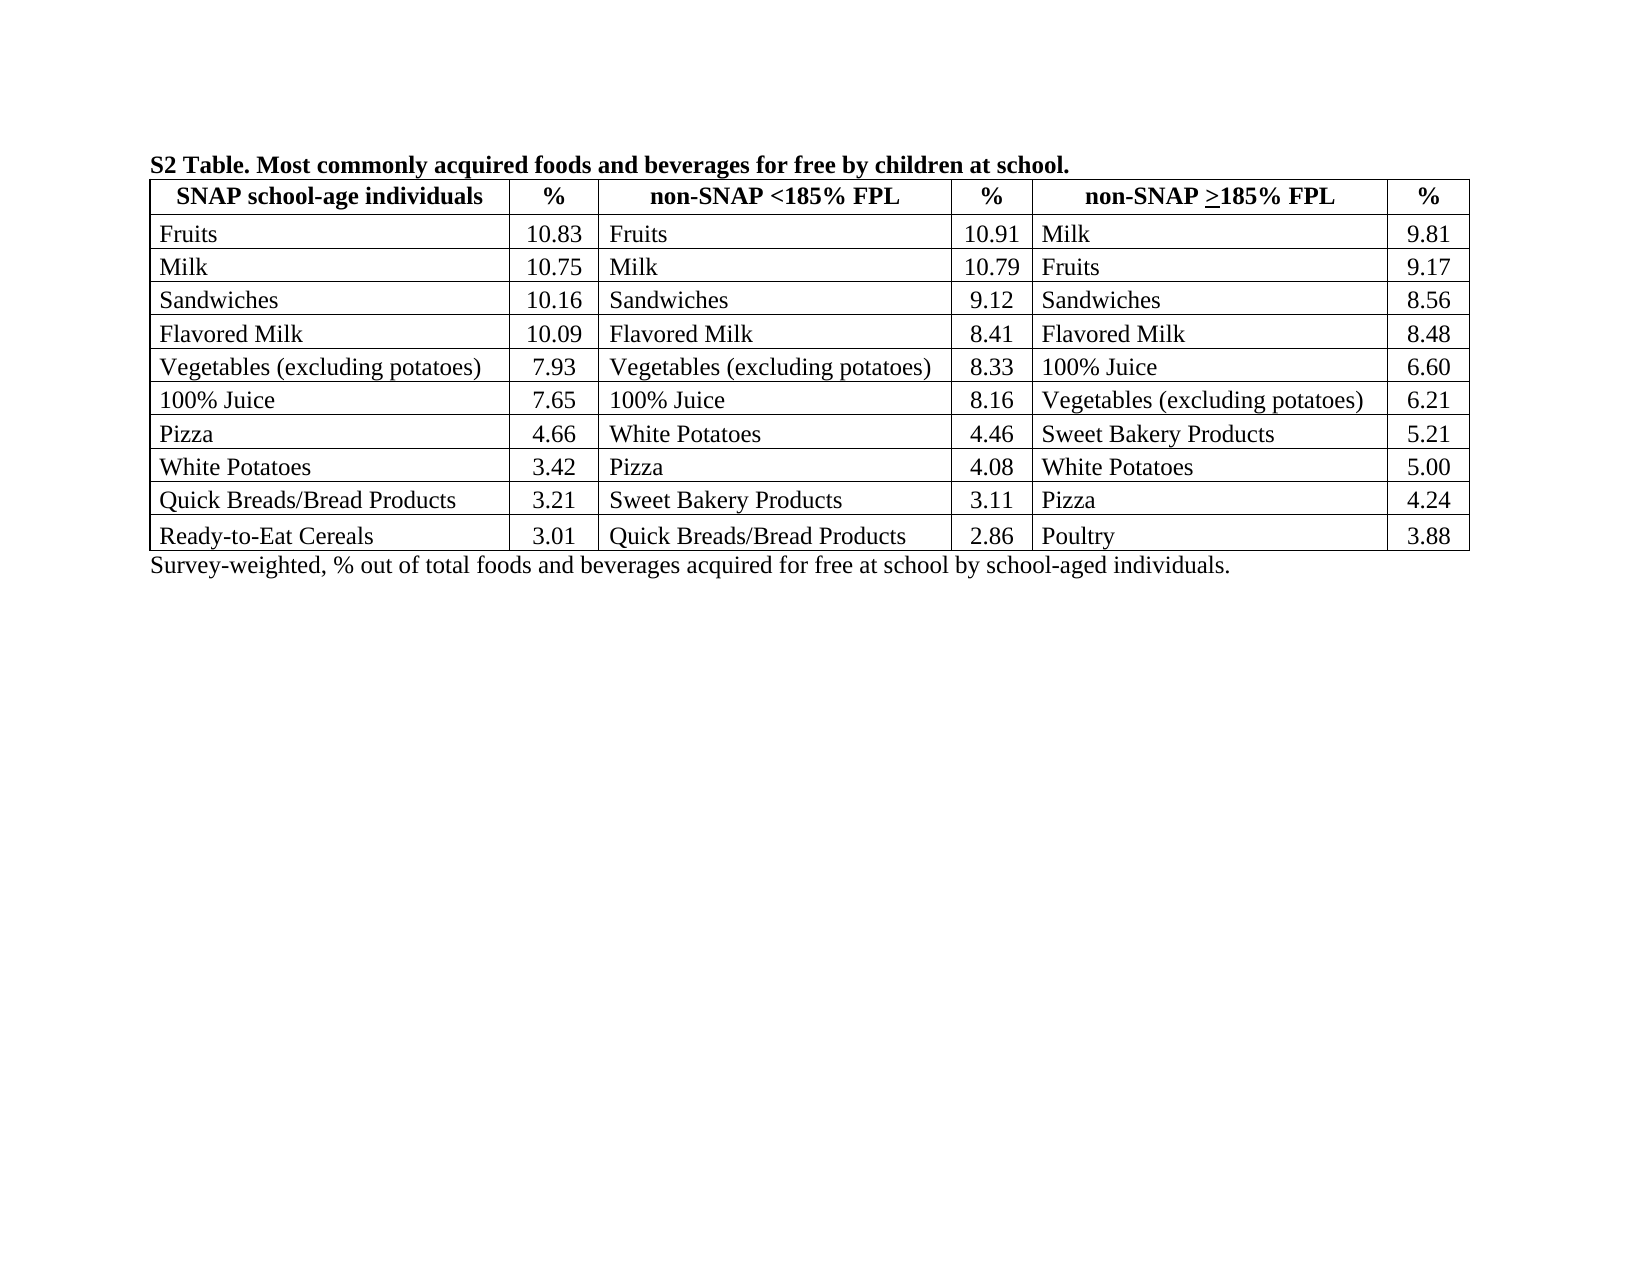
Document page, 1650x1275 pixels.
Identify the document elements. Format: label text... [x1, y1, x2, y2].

table_cell Fruits [1033, 249, 1387, 281]
table_cell 8.33 [952, 349, 1032, 381]
table_cell Pizza [1033, 482, 1387, 514]
text Survey-weighted, % out of total foods and beverages acquired for free at school by school-aged individuals. [150, 551, 1500, 579]
table_cell White Potatoes [599, 415, 951, 447]
table_cell 7.93 [510, 349, 598, 381]
table_cell Vegetables (excluding potatoes) [599, 349, 951, 381]
table_cell Milk [599, 249, 951, 281]
table_cell 10.75 [510, 249, 598, 281]
table_cell Milk [1033, 215, 1387, 247]
table_cell 5.21 [1388, 415, 1469, 447]
table_cell White Potatoes [1033, 449, 1387, 481]
table_cell 3.01 [510, 515, 598, 549]
table_header % [510, 180, 598, 214]
table_cell 9.81 [1388, 215, 1469, 247]
table_cell 10.16 [510, 282, 598, 314]
table_cell 9.17 [1388, 249, 1469, 281]
table_cell Sweet Bakery Products [599, 482, 951, 514]
table_header non-SNAP >185% FPL [1033, 180, 1387, 214]
table_cell Fruits [151, 215, 509, 247]
table_cell Flavored Milk [1033, 315, 1387, 347]
table_cell Flavored Milk [599, 315, 951, 347]
table_cell Sandwiches [599, 282, 951, 314]
table_cell Sandwiches [151, 282, 509, 314]
table_cell Poultry [1033, 515, 1387, 549]
table_header SNAP school-age individuals [151, 180, 509, 214]
text S2 Table. Most commonly acquired foods and beverages for free by children at school. [150, 150, 1500, 179]
table_header non-SNAP <185% FPL [599, 180, 951, 214]
table_cell Quick Breads/Bread Products [599, 515, 951, 549]
table_cell Ready-to-Eat Cereals [151, 515, 509, 549]
table_cell 10.79 [952, 249, 1032, 281]
table_cell Fruits [599, 215, 951, 247]
table_cell 8.16 [952, 382, 1032, 414]
table_cell Vegetables (excluding potatoes) [1033, 382, 1387, 414]
table_cell 4.46 [952, 415, 1032, 447]
table_cell 6.60 [1388, 349, 1469, 381]
table_cell Quick Breads/Bread Products [151, 482, 509, 514]
table_cell 8.41 [952, 315, 1032, 347]
table_cell 4.66 [510, 415, 598, 447]
table_cell 6.21 [1388, 382, 1469, 414]
table_cell Milk [151, 249, 509, 281]
table_cell 8.56 [1388, 282, 1469, 314]
table_cell 4.08 [952, 449, 1032, 481]
table_cell 4.24 [1388, 482, 1469, 514]
table_cell 3.11 [952, 482, 1032, 514]
table_cell Pizza [151, 415, 509, 447]
table_cell White Potatoes [151, 449, 509, 481]
table_cell 5.00 [1388, 449, 1469, 481]
table_cell Pizza [599, 449, 951, 481]
table_cell Vegetables (excluding potatoes) [151, 349, 509, 381]
table_header % [952, 180, 1032, 214]
table_cell Sandwiches [1033, 282, 1387, 314]
table_cell 100% Juice [151, 382, 509, 414]
table_cell 100% Juice [1033, 349, 1387, 381]
table_cell 3.42 [510, 449, 598, 481]
table_cell 9.12 [952, 282, 1032, 314]
table_cell 3.88 [1388, 515, 1469, 549]
table_cell 10.91 [952, 215, 1032, 247]
table_cell 10.09 [510, 315, 598, 347]
table_cell 3.21 [510, 482, 598, 514]
table_cell 2.86 [952, 515, 1032, 549]
table_cell 10.83 [510, 215, 598, 247]
table_cell 100% Juice [599, 382, 951, 414]
table_cell 7.65 [510, 382, 598, 414]
table_header % [1388, 180, 1469, 214]
table_cell 8.48 [1388, 315, 1469, 347]
table_cell Flavored Milk [151, 315, 509, 347]
table_cell Sweet Bakery Products [1033, 415, 1387, 447]
